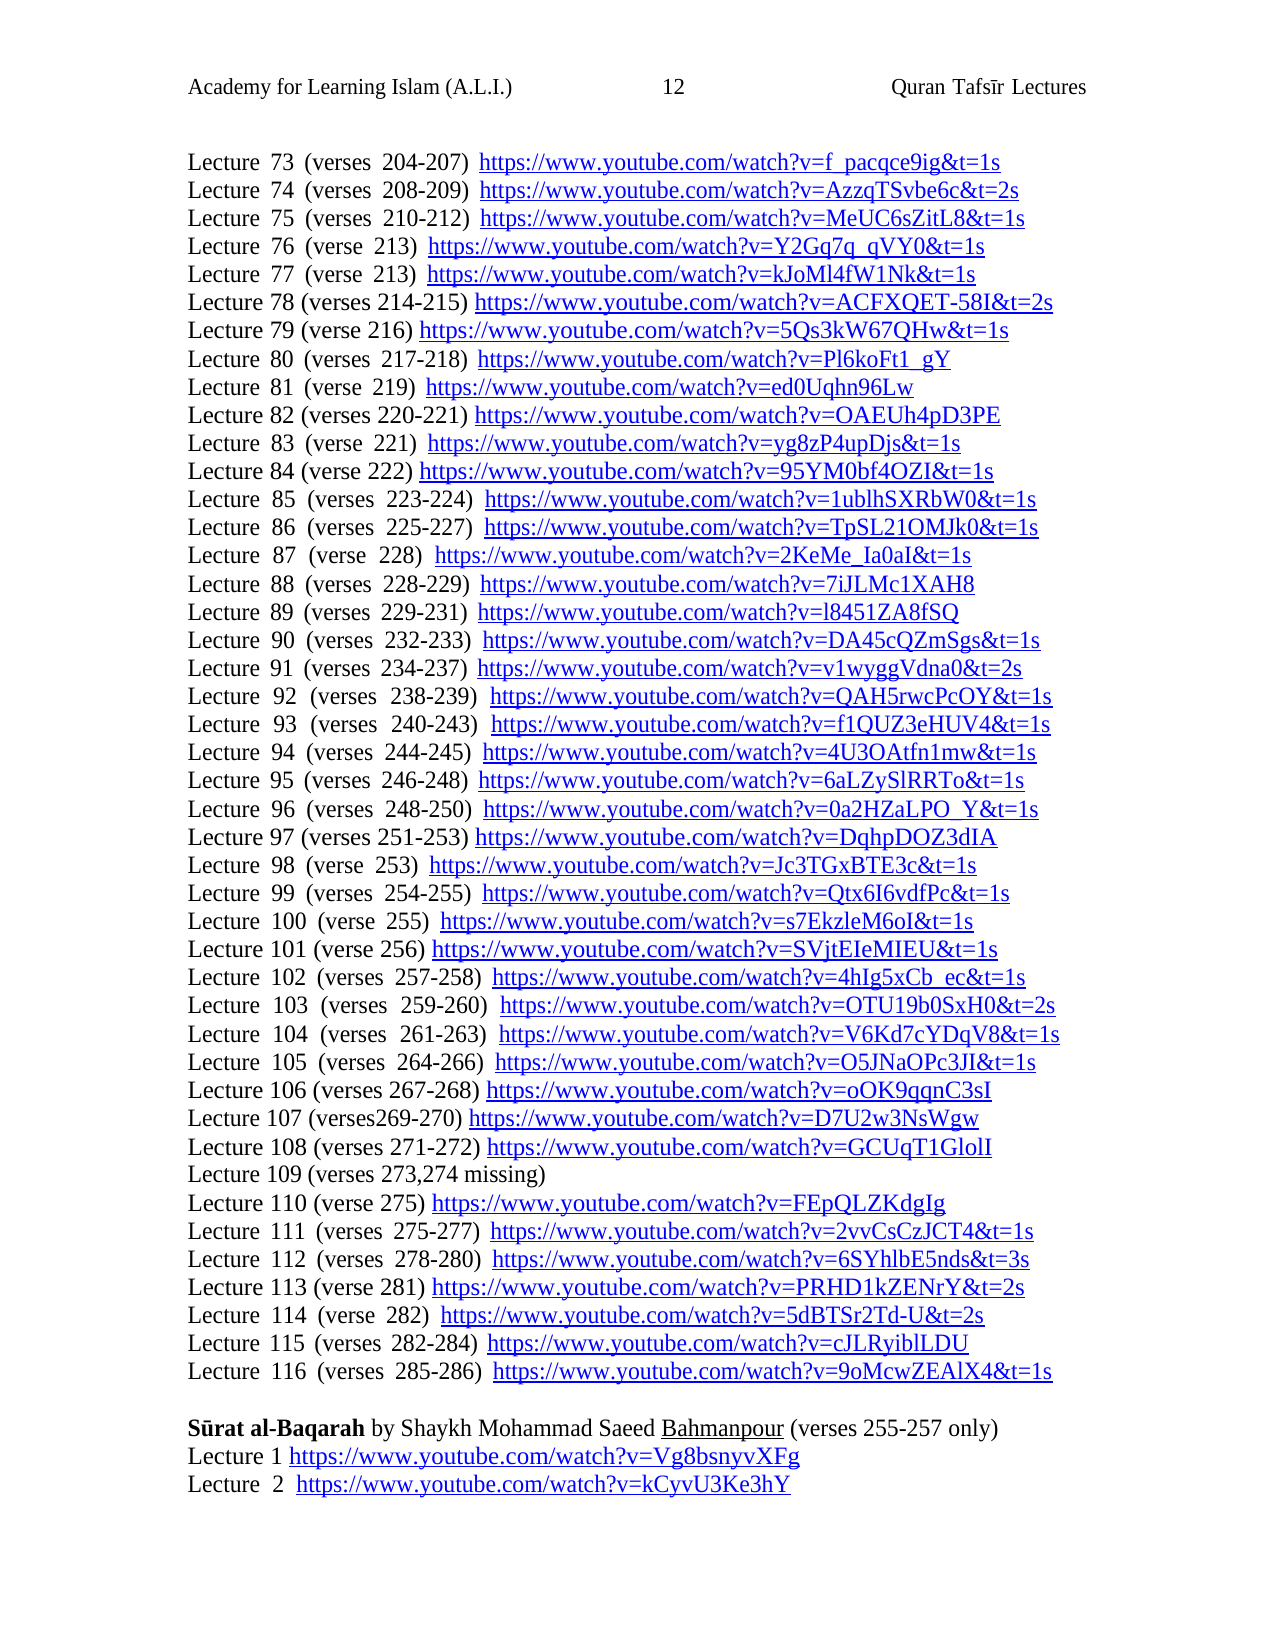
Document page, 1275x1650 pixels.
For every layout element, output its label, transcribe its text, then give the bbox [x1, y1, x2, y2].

text Lecture 109 (verses 273,274 missing) [187, 1161, 1100, 1188]
text Lecture 84 (verse 222) https://www.youtube.com/watch?v=95YM0bf4OZI&t=1s [187, 457, 1100, 485]
text Lecture 103 (verses 259-260) https://www.youtube.com/watch?v=OTU19b0SxH0&t=2s [187, 991, 1100, 1019]
text Lecture 115 (verses 282-284) https://www.youtube.com/watch?v=cJLRyiblLDU [187, 1329, 1100, 1357]
text Lecture 73 (verses 204-207) https://www.youtube.com/watch?v=f_pacqce9ig&t=1s [187, 147, 1100, 176]
text Lecture 74 (verses 208-209) https://www.youtube.com/watch?v=AzzqTSvbe6c&t=2s [187, 176, 1100, 204]
text Lecture 110 (verse 275) https://www.youtube.com/watch?v=FEpQLZKdgIg [187, 1188, 1100, 1217]
text Lecture 96 (verses 248-250) https://www.youtube.com/watch?v=0a2HZaLPO_Y&t=1s [187, 794, 1100, 823]
text Lecture 87 (verse 228) https://www.youtube.com/watch?v=2KeMe_Ia0aI&t=1s [187, 541, 1100, 569]
text Lecture 2 https://www.youtube.com/watch?v=kCyvU3Ke3hY [187, 1470, 1100, 1498]
text Lecture 82 (verses 220-221) https://www.youtube.com/watch?v=OAEUh4pD3PE [187, 401, 1100, 429]
text Lecture 79 (verse 216) https://www.youtube.com/watch?v=5Qs3kW67QHw&t=1s [187, 316, 1100, 344]
text Lecture 98 (verse 253) https://www.youtube.com/watch?v=Jc3TGxBTE3c&t=1s [187, 851, 1100, 879]
text Lecture 92 (verses 238-239) https://www.youtube.com/watch?v=QAH5rwcPcOY&t=1s [187, 682, 1100, 710]
text Lecture 100 (verse 255) https://www.youtube.com/watch?v=s7EkzleM6oI&t=1s [187, 907, 1100, 935]
text Lecture 104 (verses 261-263) https://www.youtube.com/watch?v=V6Kd7cYDqV8&t=1s [187, 1019, 1100, 1048]
text Lecture 75 (verses 210-212) https://www.youtube.com/watch?v=MeUC6sZitL8&t=1s [187, 204, 1100, 232]
text Lecture 105 (verses 264-266) https://www.youtube.com/watch?v=O5JNaOPc3JI&t=1s [187, 1048, 1100, 1076]
text Lecture 80 (verses 217-218) https://www.youtube.com/watch?v=Pl6koFt1_gY [187, 344, 1100, 373]
text Lecture 90 (verses 232-233) https://www.youtube.com/watch?v=DA45cQZmSgs&t=1s [187, 626, 1100, 654]
text Lecture 81 (verse 219) https://www.youtube.com/watch?v=ed0Uqhn96Lw [187, 373, 1100, 401]
text Sūrat al-Baqarah by Shaykh Mohammad Saeed Bahmanpour (verses 255-257 only) Lecture 1 https://www.youtube.com/watch?v=Vg8bsnyvXFg [187, 1413, 1020, 1470]
text Lecture 94 (verses 244-245) https://www.youtube.com/watch?v=4U3OAtfn1mw&t=1s [187, 738, 1100, 766]
text Lecture 102 (verses 257-258) https://www.youtube.com/watch?v=4hIg5xCb_ec&t=1s [187, 963, 1100, 991]
text Lecture 99 (verses 254-255) https://www.youtube.com/watch?v=Qtx6I6vdfPc&t=1s [187, 879, 1100, 907]
text Lecture 95 (verses 246-248) https://www.youtube.com/watch?v=6aLZySlRRTo&t=1s [187, 766, 1100, 794]
text Lecture 83 (verse 221) https://www.youtube.com/watch?v=yg8zP4upDjs&t=1s [187, 429, 1100, 457]
text Lecture 97 (verses 251-253) https://www.youtube.com/watch?v=DqhpDOZ3dIA [187, 823, 1100, 851]
text Lecture 78 (verses 214-215) https://www.youtube.com/watch?v=ACFXQET-58I&t=2s [187, 288, 1100, 316]
text Lecture 116 (verses 285-286) https://www.youtube.com/watch?v=9oMcwZEAlX4&t=1s [187, 1357, 1100, 1386]
text Lecture 89 (verses 229-231) https://www.youtube.com/watch?v=l8451ZA8fSQ [187, 598, 1100, 626]
text Lecture 85 (verses 223-224) https://www.youtube.com/watch?v=1ublhSXRbW0&t=1s [187, 485, 1100, 513]
text Lecture 111 (verses 275-277) https://www.youtube.com/watch?v=2vvCsCzJCT4&t=1s [187, 1217, 1100, 1245]
text Lecture 112 (verses 278-280) https://www.youtube.com/watch?v=6SYhlbE5nds&t=3s [187, 1245, 1100, 1273]
text Lecture 76 (verse 213) https://www.youtube.com/watch?v=Y2Gq7q_qVY0&t=1s [187, 232, 1100, 260]
text Lecture 93 (verses 240-243) https://www.youtube.com/watch?v=f1QUZ3eHUV4&t=1s [187, 710, 1100, 738]
text Lecture 101 (verse 256) https://www.youtube.com/watch?v=SVjtEIeMIEU&t=1s [187, 935, 1100, 963]
text Lecture 91 (verses 234-237) https://www.youtube.com/watch?v=v1wyggVdna0&t=2s [187, 654, 1100, 682]
text Lecture 113 (verse 281) https://www.youtube.com/watch?v=PRHD1kZENrY&t=2s [187, 1273, 1100, 1301]
text Lecture 88 (verses 228-229) https://www.youtube.com/watch?v=7iJLMc1XAH8 [187, 569, 1100, 598]
text Lecture 106 (verses 267-268) https://www.youtube.com/watch?v=oOK9qqnC3sI Lecture 107 (verses269-270) https://www.youtube.com/watch?v=D7U2w3NsWgw Lecture 108 (verses 271-272) https://www.youtube.com/watch?v=GCUqT1GlolI [187, 1076, 1020, 1161]
text Lecture 77 (verse 213) https://www.youtube.com/watch?v=kJoMl4fW1Nk&t=1s [187, 260, 1100, 288]
text Lecture 86 (verses 225-227) https://www.youtube.com/watch?v=TpSL21OMJk0&t=1s [187, 513, 1100, 541]
text Lecture 114 (verse 282) https://www.youtube.com/watch?v=5dBTSr2Td-U&t=2s [187, 1301, 1100, 1329]
